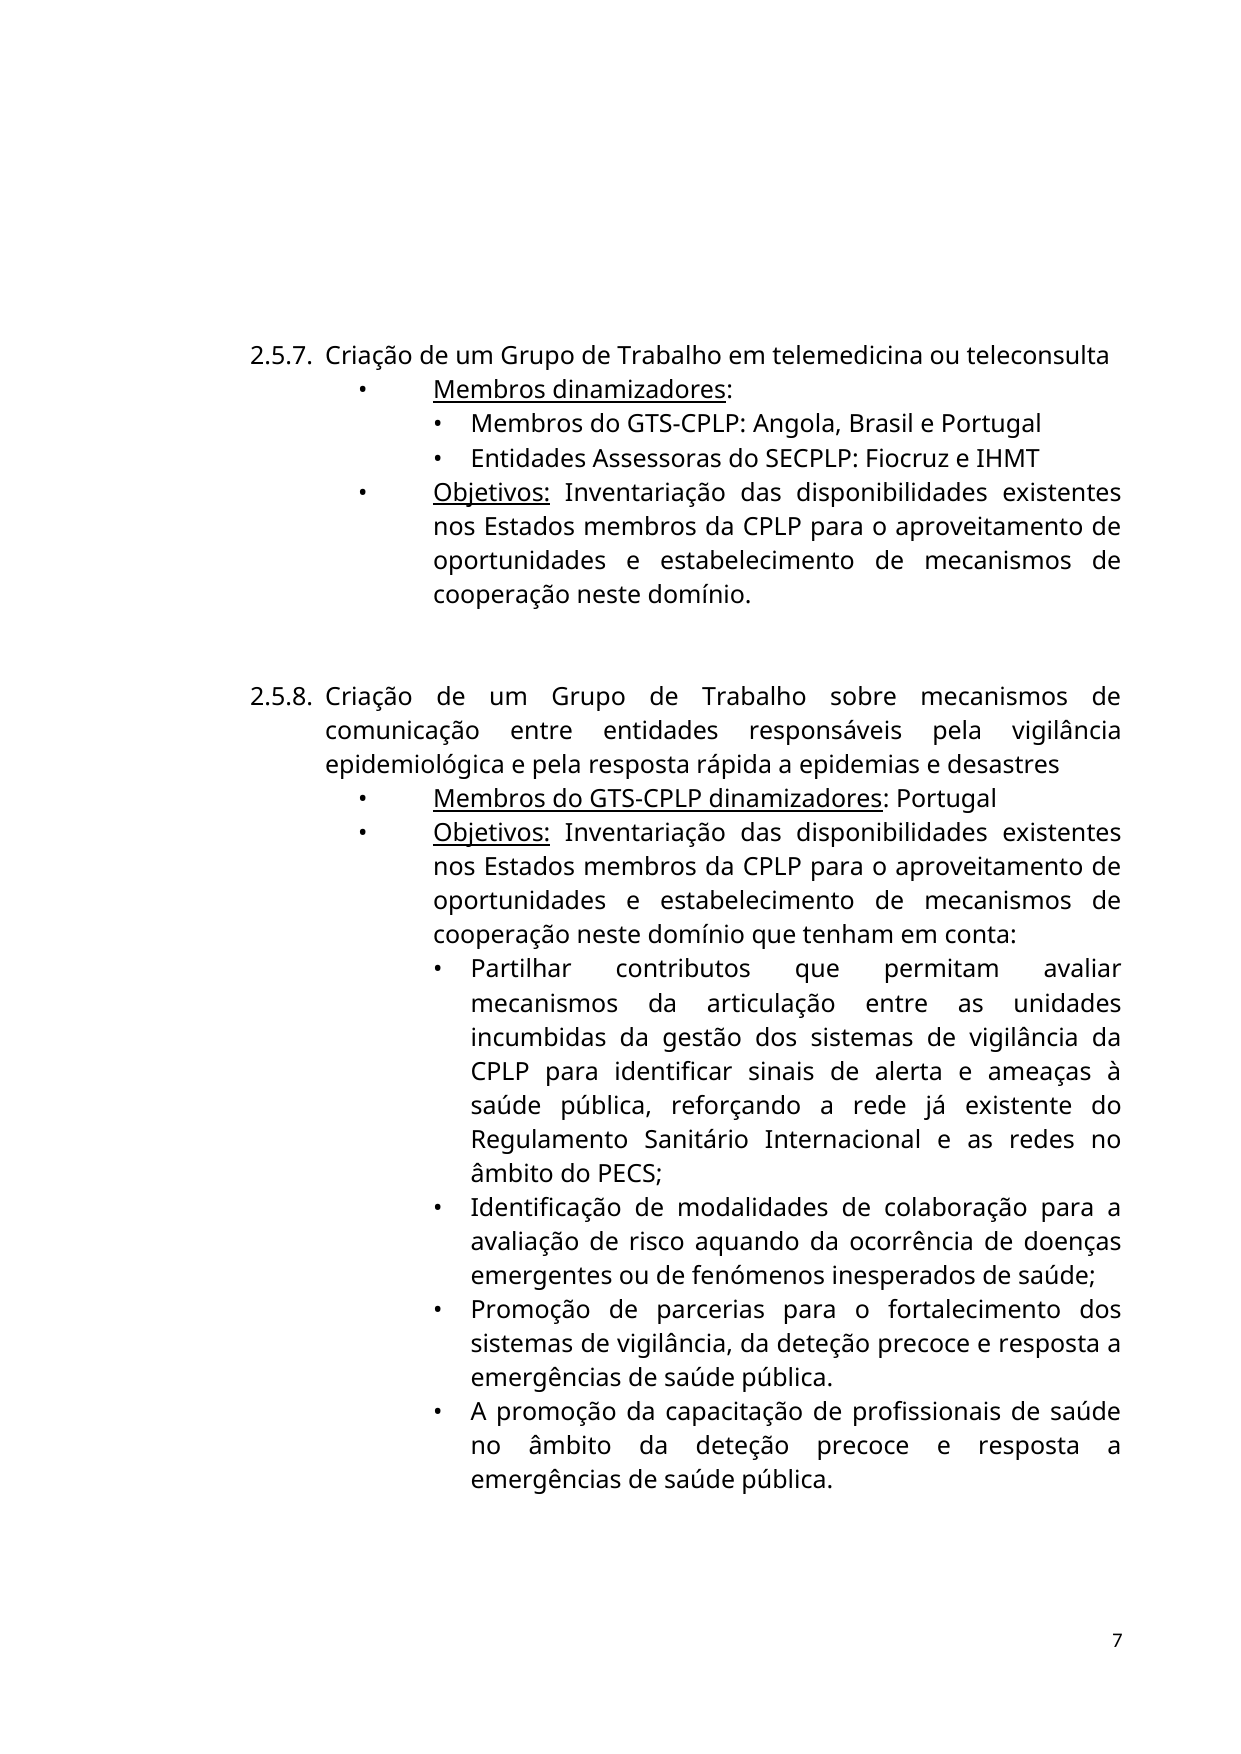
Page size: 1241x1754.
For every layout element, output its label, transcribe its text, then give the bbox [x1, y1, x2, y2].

list Partilhar contributos que permitam avaliar mecanismos da articulação entre as unidades incumbidas da gestão dos sistemas de vigilância da CPLP para identificar sinais de alerta e ameaças à saúde pública, reforçando a rede já existente do Regulamento Sanitário Internacional e as redes no âmbito do PECS; [433, 951, 1122, 1189]
list Membros do GTS-CPLP: Angola, Brasil e Portugal [433, 406, 1122, 440]
list A promoção da capacitação de profissionais de saúde no âmbito da deteção precoce e resposta a emergências de saúde pública. [433, 1394, 1122, 1496]
list Promoção de parcerias para o fortalecimento dos sistemas de vigilância, da deteção precoce e resposta a emergências de saúde pública. [433, 1292, 1122, 1394]
list Identificação de modalidades de colaboração para a avaliação de risco aquando da ocorrência de doenças emergentes ou de fenómenos inesperados de saúde; [433, 1189, 1122, 1292]
list Membros dinamizadores: [358, 372, 1122, 406]
list Objetivos: Inventariação das disponibilidades existentes nos Estados membros da CPLP para o aproveitamento de oportunidades e estabelecimento de mecanismos de cooperação neste domínio. [358, 474, 1122, 611]
list Entidades Assessoras do SECPLP: Fiocruz e IHMT [433, 440, 1122, 474]
list Criação de um Grupo de Trabalho em telemedicina ou teleconsulta [250, 338, 1122, 372]
list Objetivos: Inventariação das disponibilidades existentes nos Estados membros da CPLP para o aproveitamento de oportunidades e estabelecimento de mecanismos de cooperação neste domínio que tenham em conta: [358, 815, 1122, 951]
list Membros do GTS-CPLP dinamizadores: Portugal [358, 781, 1122, 815]
list Criação de um Grupo de Trabalho sobre mecanismos de comunicação entre entidades responsáveis pela vigilância epidemiológica e pela resposta rápida a epidemias e desastres [250, 679, 1122, 781]
